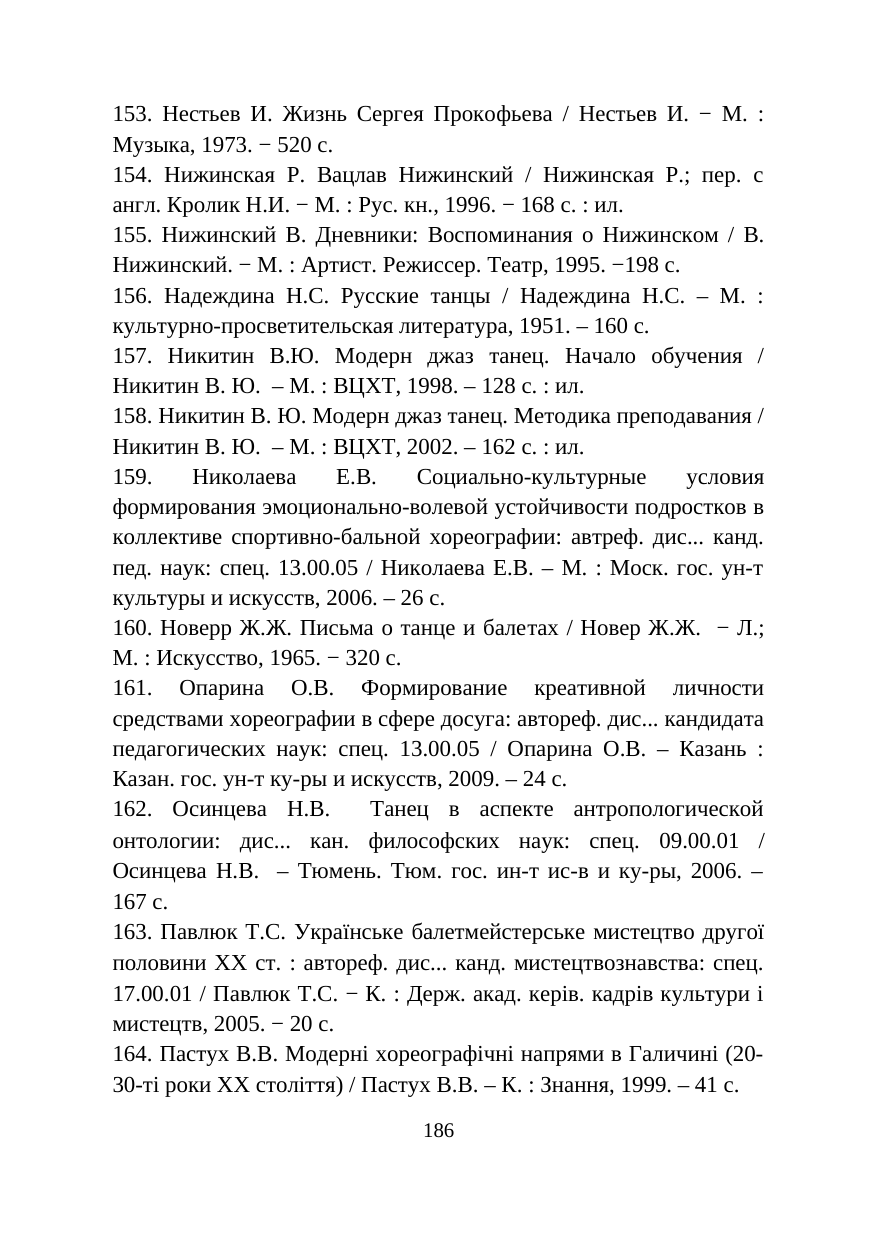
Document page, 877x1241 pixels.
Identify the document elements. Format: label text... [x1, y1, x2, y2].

text 159. Николаева Е.В. Социально-культурные условия формирования эмоционально-волевой устойчивости подростков в коллективе спортивно-бальной хореографии: автреф. дис... канд. пед. наук: спец. 13.00.05 / Николаева Е.В. – М. : Моск. гос. ун-т культуры и искусств, 2006. – 26 с. [112, 463, 765, 610]
text 161. Опарина О.В. Формирование креативной личности средствами хореографии в сфере досуга: автореф. дис... кандидата педагогических наук: спец. 13.00.05 / Опарина О.В. – Казань : Казан. гос. ун-т ку-ры и искусств, 2009. – 24 с. [112, 674, 765, 791]
text 156. Надеждина Н.С. Русские танцы / Надеждина Н.С. – М. : культурно-просветительская литература, 1951. – 160 с. [112, 282, 765, 338]
text 164. Пастух В.В. Модерні хореографічні напрями в Галичині (20-30-ті роки ХХ століття) / Пастух В.В. – К. : Знання, 1999. – 41 с. [112, 1041, 765, 1097]
text 157. Никитин В.Ю. Модерн джаз танец. Начало обучения / Никитин В. Ю. – М. : ВЦХТ, 1998. – 128 с. : ил. [112, 342, 765, 399]
text 163. Павлюк Т.С. Українське балетмейстерське мистецтво другої половини ХХ ст. : автореф. дис... канд. мистецтвознавства: спец. 17.00.01 / Павлюк Т.С. − К. : Держ. акад. керів. кадрів культури і мистецтв, 2005. − 20 с. [112, 918, 765, 1037]
text 154. Нижинская Р. Вацлав Нижинский / Нижинская Р.; пер. с англ. Кролик Н.И. − М. : Рус. кн., 1996. − 168 с. : ил. [112, 161, 765, 217]
text 160. Новерр Ж.Ж. Письма о танце и балетах / Новер Ж.Ж. − Л.; М. : Искусство, 1965. − 320 с. [112, 614, 765, 671]
text 158. Никитин В. Ю. Модерн джаз танец. Методика преподавания / Никитин В. Ю. – М. : ВЦХТ, 2002. – 162 с. : ил. [112, 402, 765, 459]
text 162. Осинцева Н.В. Танец в аспекте антропологической онтологии: дис... кан. философских наук: спец. 09.00.01 / Осинцева Н.В. – Тюмень. Тюм. гос. ин-т ис-в и ку-ры, 2006. – 167 с. [112, 795, 765, 914]
text 153. Нестьев И. Жизнь Сергея Прокофьева / Нестьев И. − М. : Музыка, 1973. − 520 с. [112, 100, 765, 157]
text 155. Нижинский В. Дневники: Воспоминания о Нижинском / В. Нижинский. − М. : Артист. Режиссер. Театр, 1995. −198 с. [112, 221, 765, 278]
